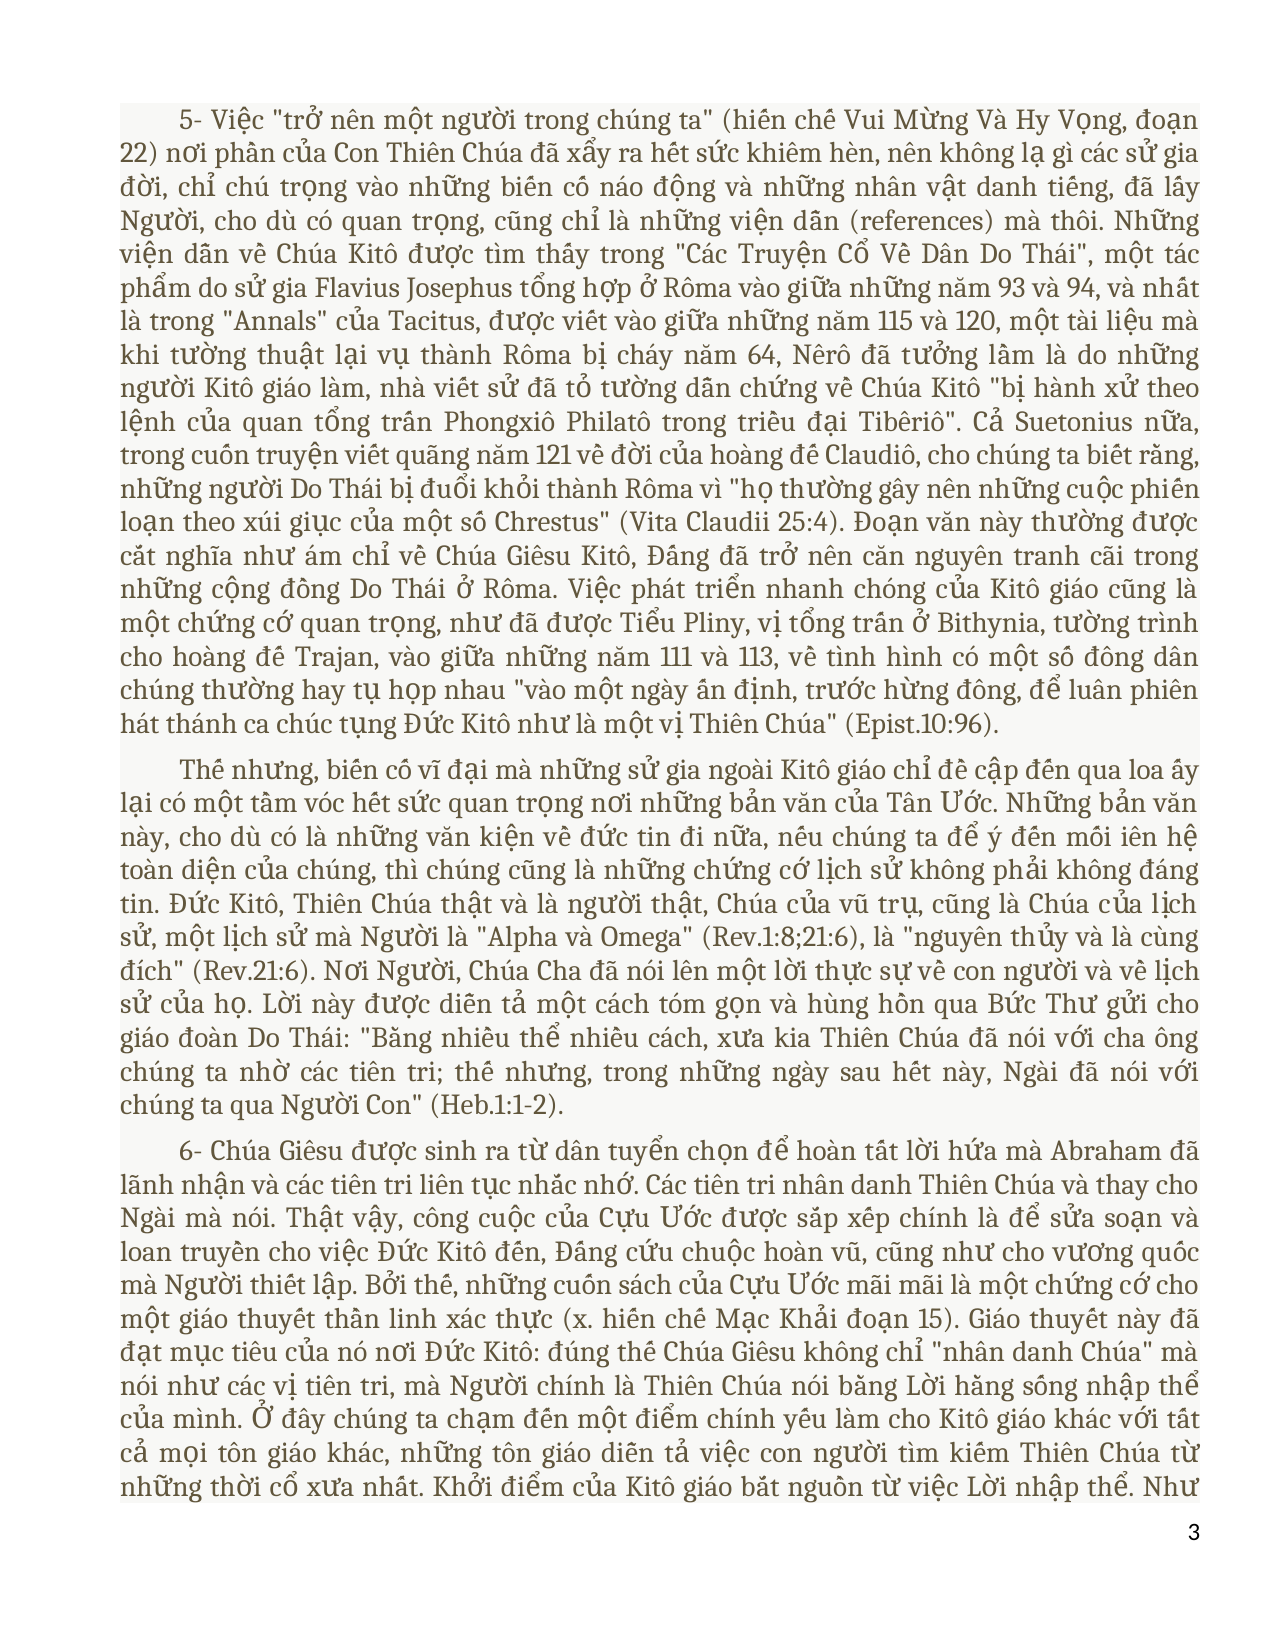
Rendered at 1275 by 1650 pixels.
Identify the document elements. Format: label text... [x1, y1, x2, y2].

text Thế nhưng, biến cố vĩ đại mà những sử gia ngoài Kitô giáo chỉ đề cập đến qua loa ấy lại có một tầm vóc hết sức quan trọng nơi những bản văn của Tân Ước. Những bản văn này, cho dù có là những văn kiện về đức tin đi nữa, nếu chúng ta để ý đến mối iên hệ toàn diện của chúng, thì chúng cũng là những chứng cớ lịch sử không phải không đáng tin. Đức Kitô, Thiên Chúa thật và là người thật, Chúa của vũ trụ, cũng là Chúa của lịch sử, một lịch sử mà Người là "Alpha và Omega" (Rev.1:8;21:6), là "nguyên thủy và là cùng đích" (Rev.21:6). Nơi Người, Chúa Cha đã nói lên một lời thực sự về con người và về lịch sử của họ. Lời này được diễn tả một cách tóm gọn và hùng hồn qua Bức Thư gửi cho giáo đoàn Do Thái: "Bằng nhiều thể nhiều cách, xưa kia Thiên Chúa đã nói với cha ông chúng ta nhờ các tiên tri; thế nhưng, trong những ngày sau hết này, Ngài đã nói với chúng ta qua Người Con" (Heb.1:1-2). [120, 753, 1200, 1122]
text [120, 1134, 1200, 1503]
text 5- Việc "trở nên một người trong chúng ta" (hiến chế Vui Mừng Và Hy Vọng, đoạn 22) nơi phần của Con Thiên Chúa đã xẩy ra hết sức khiêm hèn, nên không lạ gì các sử gia đời, chỉ chú trọng vào những biến cố náo động và những nhân vật danh tiếng, đã lấy Người, cho dù có quan trọng, cũng chỉ là những viện dẫn (references) mà thôi. Những viện dẫn về Chúa Kitô được tìm thấy trong "Các Truyện Cổ Về Dân Do Thái", một tác phẩm do sử gia Flavius Josephus tổng hợp ở Rôma vào giữa những năm 93 và 94, và nhất là trong "Annals" của Tacitus, được viết vào giữa những năm 115 và 120, một tài liệu mà khi tường thuật lại vụ thành Rôma bị cháy năm 64, Nêrô đã tưởng lầm là do những người Kitô giáo làm, nhà viết sử đã tỏ tường dẫn chứng về Chúa Kitô "bị hành xử theo lệnh của quan tổng trấn Phongxiô Philatô trong triều đại Tibêriô". Cả Suetonius nữa, trong cuốn truyện viết quãng năm 121 về đời của hoàng đế Claudiô, cho chúng ta biết rằng, những người Do Thái bị đuổi khỏi thành Rôma vì "họ thường gây nên những cuộc phiến loạn theo xúi giục của một số Chrestus" (Vita Claudii 25:4). Đoạn văn này thường được cắt nghĩa như ám chỉ về Chúa Giêsu Kitô, Đấng đã trở nên căn nguyên tranh cãi trong những cộng đồng Do Thái ở Rôma. Việc phát triển nhanh chóng của Kitô giáo cũng là một chứng cớ quan trọng, như đã được Tiểu Pliny, vị tổng trấn ở Bithynia, tường trình cho hoàng đế Trajan, vào giữa những năm 111 và 113, về tình hình có một số đông dân chúng thường hay tụ họp nhau "vào một ngày ấn định, trước hừng đông, để luân phiên hát thánh ca chúc tụng Đức Kitô như là một vị Thiên Chúa" (Epist.10:96). [120, 103, 1200, 740]
